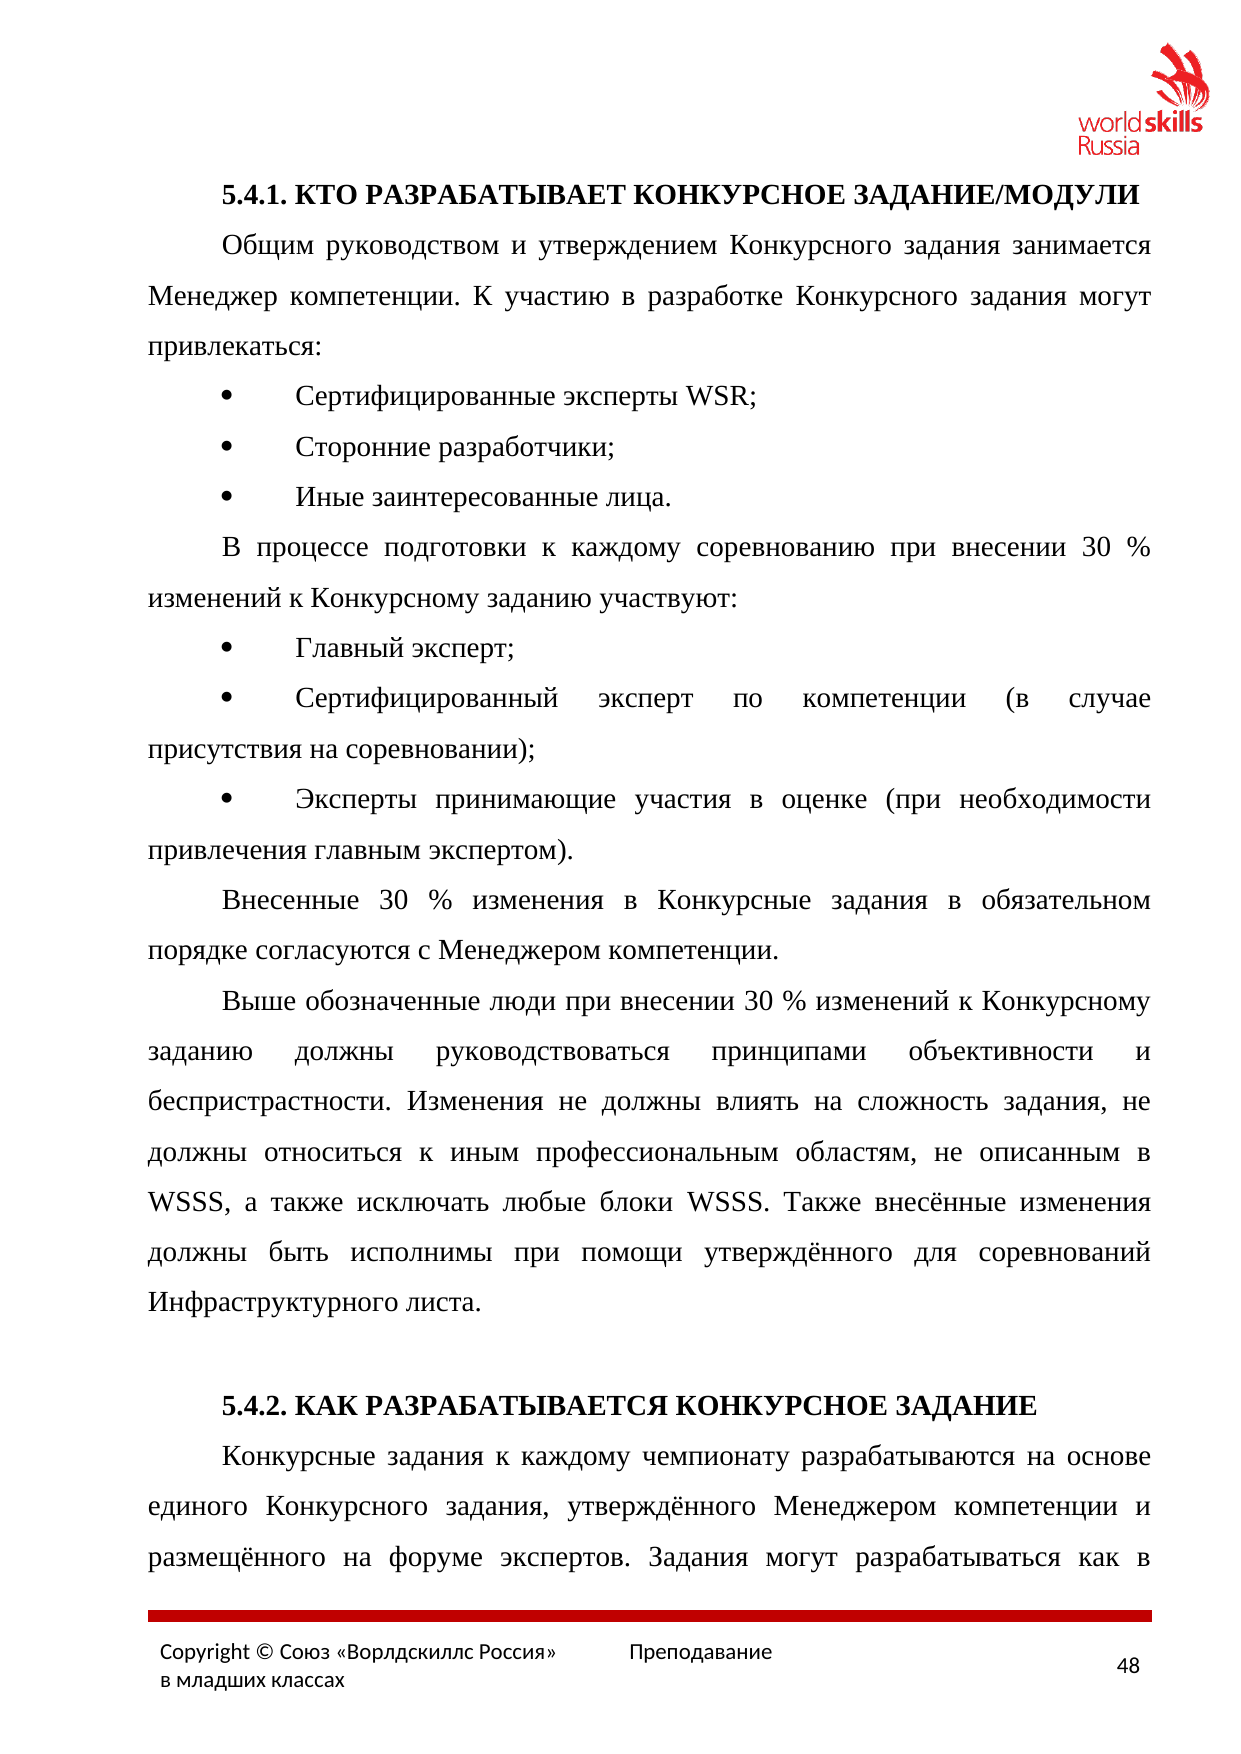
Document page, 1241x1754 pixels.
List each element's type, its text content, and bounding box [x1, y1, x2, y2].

text Выше обозначенные люди при внесении 30 % изменений к Конкурсному заданию должны руководствоваться принципами объективности и беспристрастности. Изменения не должны влиять на сложность задания, не должны относиться к иным профессиональным областям, не описанным в WSSS, а также исключать любые блоки WSSS. Также внесённые изменения должны быть исполнимы при помощи утверждённого для соревнований Инфраструктурного листа. [148, 983, 1152, 1318]
list Сертифицированные эксперты WSR; [148, 378, 1152, 412]
list Главный эксперт; [148, 630, 1152, 664]
text Внесенные 30 % изменения в Конкурсные задания в обязательном порядке согласуются с Менеджером компетенции. [148, 882, 1152, 966]
list Эксперты принимающие участия в оценке (при необходимости привлечения главным экспертом). [148, 781, 1152, 865]
list Сертифицированный эксперт по компетенции (в случае присутствия на соревновании); [148, 681, 1152, 764]
text В процессе подготовки к каждому соревнованию при внесении 30 % изменений к Конкурсному заданию участвуют: [148, 529, 1152, 613]
list Сторонние разработчики; [148, 429, 1152, 462]
list Иные заинтересованные лица. [148, 479, 1152, 513]
picture [1078, 42, 1235, 155]
subtitle 5.4.2. КАК РАЗРАБАТЫВАЕТСЯ КОНКУРСНОЕ ЗАДАНИЕ [148, 1388, 1152, 1421]
subtitle 5.4.1. КТО РАЗРАБАТЫВАЕТ КОНКУРСНОЕ ЗАДАНИЕ/МОДУЛИ [148, 177, 1152, 211]
text Общим руководством и утверждением Конкурсного задания занимается Менеджер компетенции. К участию в разработке Конкурсного задания могут привлекаться: [148, 227, 1152, 362]
